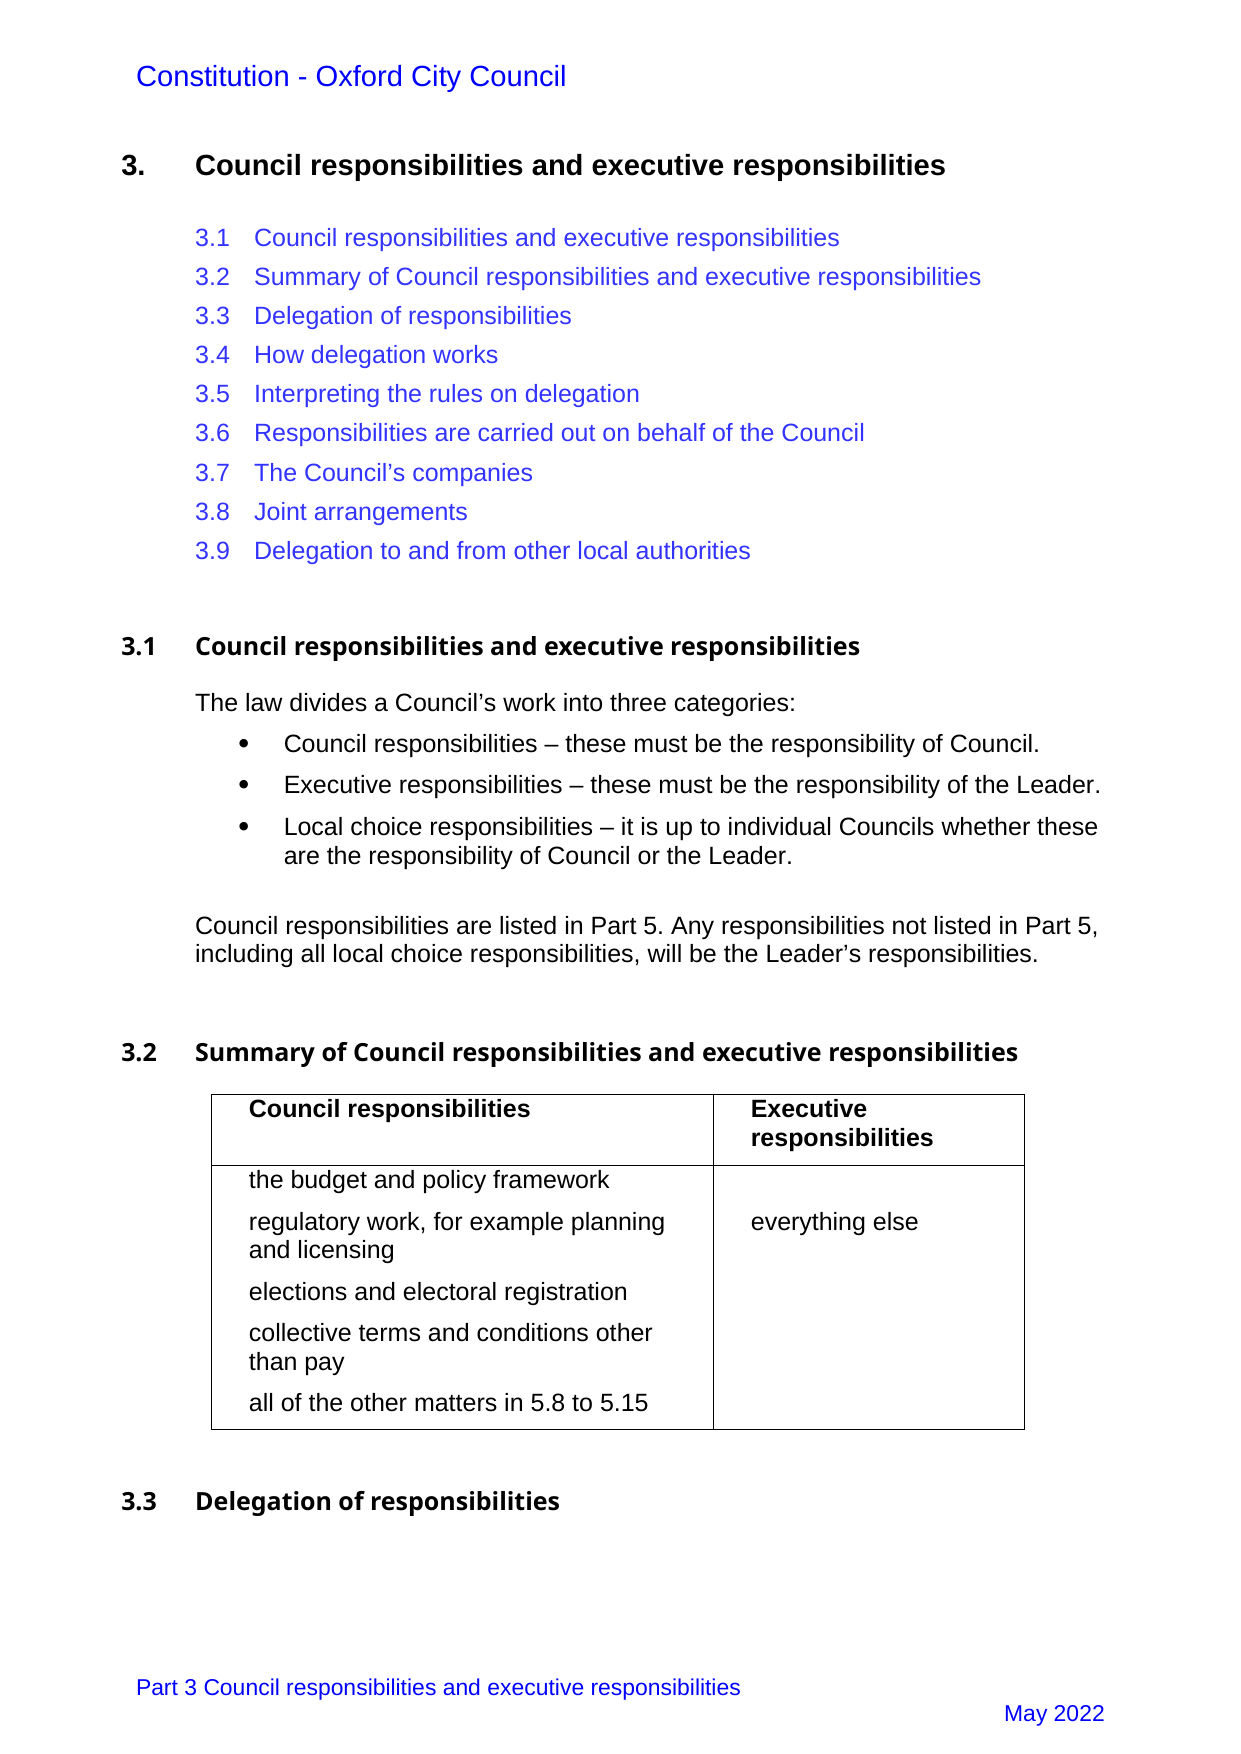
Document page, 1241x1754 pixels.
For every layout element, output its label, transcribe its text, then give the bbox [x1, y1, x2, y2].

text 3.4 How delegation works [195, 340, 1104, 369]
text Executive responsibilities – these must be the responsibility of the Leader. [239, 770, 1104, 799]
text The law divides a Council’s work into three categories: [195, 688, 1104, 717]
subtitle Summary of Council responsibilities and executive responsibilities [121, 1034, 1104, 1068]
text Council responsibilities – these must be the responsibility of Council. [239, 729, 1104, 758]
subtitle Delegation of responsibilities [121, 1484, 1104, 1518]
subtitle Council responsibilities and executive responsibilities [121, 629, 1104, 663]
text 3.5 Interpreting the rules on delegation [195, 379, 1104, 408]
text 3.3 Delegation of responsibilities [195, 301, 1104, 329]
text 3.9 Delegation to and from other local authorities [195, 536, 1104, 564]
table_header Council responsibilities [212, 1095, 713, 1164]
text 3.2 Summary of Council responsibilities and executive responsibilities [195, 262, 1104, 290]
subtitle 3. Council responsibilities and executive responsibilities [121, 148, 1104, 181]
text Council responsibilities are listed in Part 5. Any responsibilities not listed in Part 5, including all local choice responsibilities, will be the Leader’s responsibilities. [195, 911, 1104, 968]
text Local choice responsibilities – it is up to individual Councils whether these are the responsibility of Council or the Leader. [239, 812, 1104, 869]
text 3.8 Joint arrangements [195, 497, 1104, 525]
text 3.1 Council responsibilities and executive responsibilities [195, 222, 1104, 251]
table_cell everything else [714, 1166, 1024, 1429]
text 3.6 Responsibilities are carried out on behalf of the Council [195, 418, 1104, 447]
table_header Executive responsibilities [714, 1095, 1024, 1164]
table_cell the budget and policy framework regulatory work, for example planning and licensing elections and electoral registration collective terms and conditions other than pay all of the other matters in 5.8 to 5.15 [212, 1166, 713, 1429]
text 3.7 The Council’s companies [195, 457, 1104, 486]
